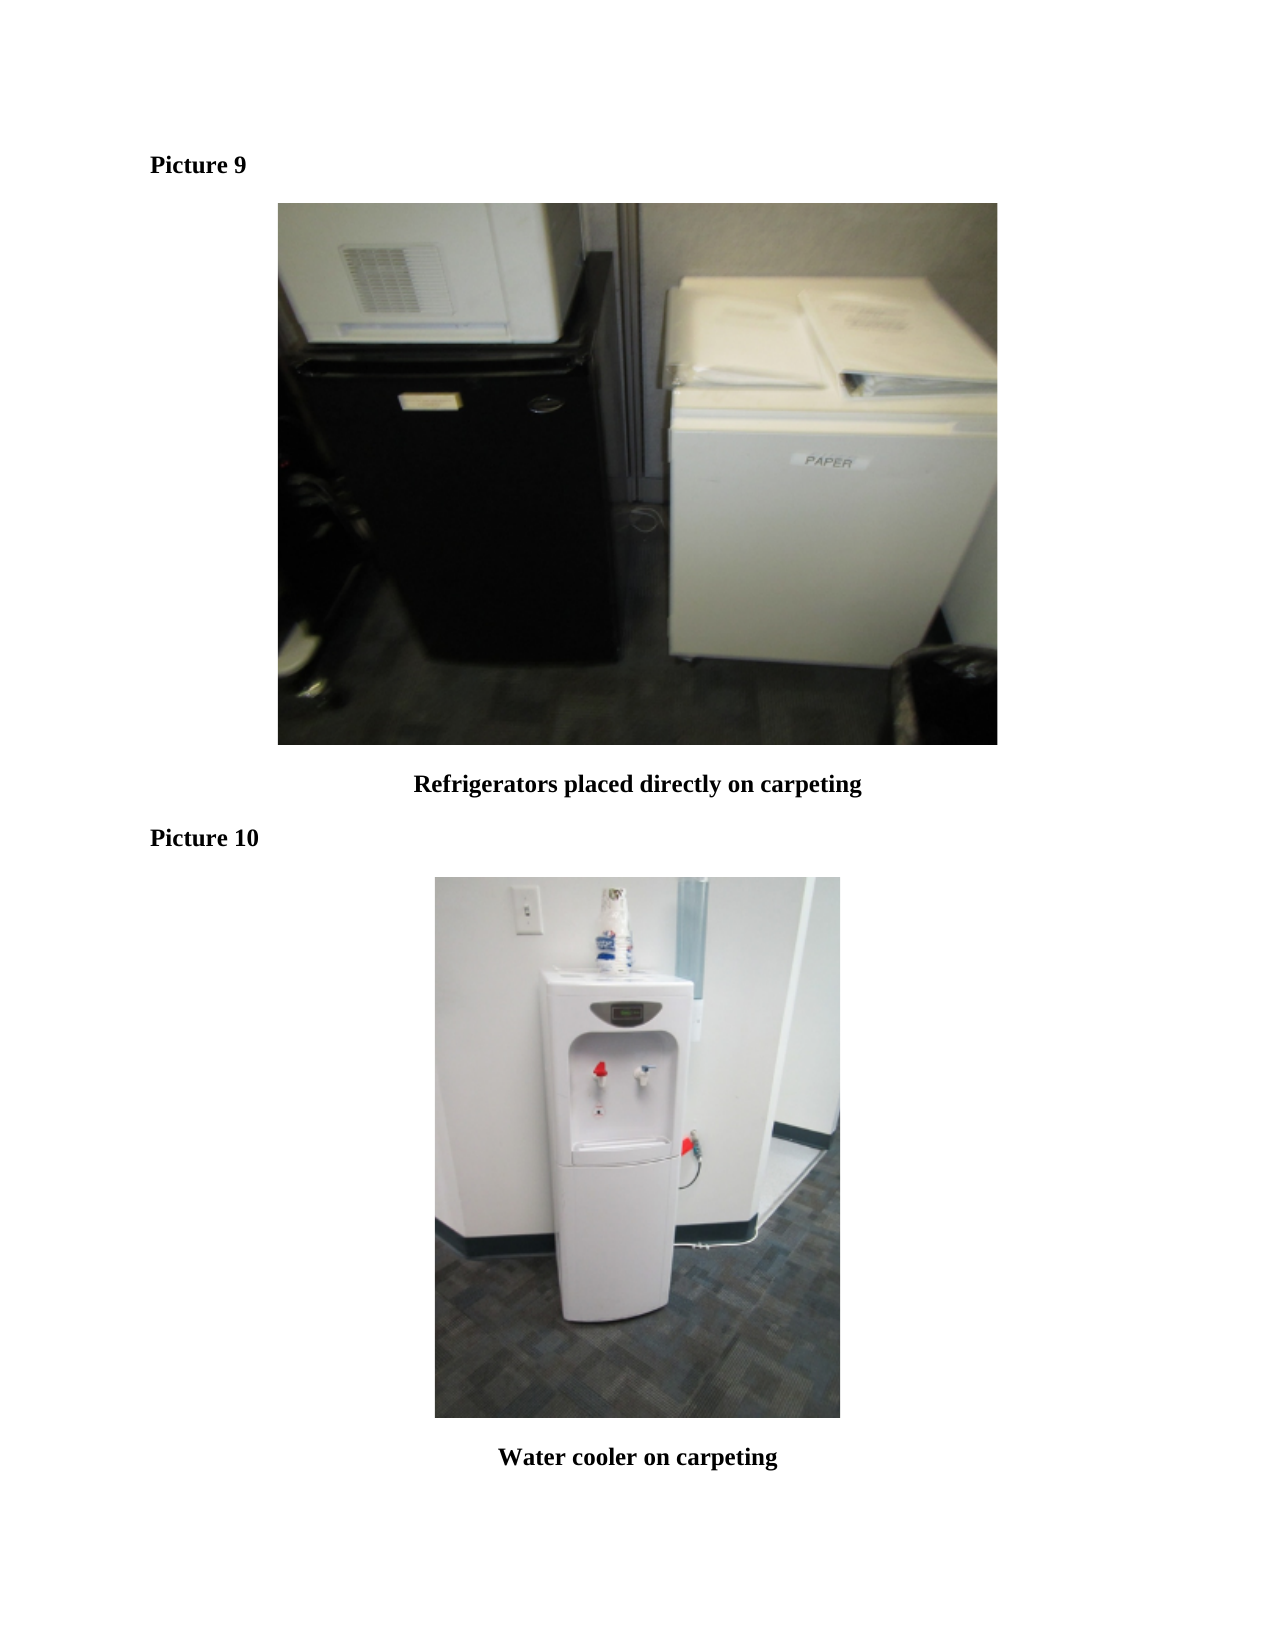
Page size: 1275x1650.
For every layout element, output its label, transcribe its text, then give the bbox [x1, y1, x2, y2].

text Refrigerators placed directly on carpeting [150, 769, 1125, 798]
text Picture 10 [150, 823, 1125, 852]
picture [277, 203, 998, 745]
text Picture 9 [150, 150, 1125, 179]
text Water cooler on carpeting [150, 1442, 1125, 1471]
picture [434, 877, 841, 1418]
